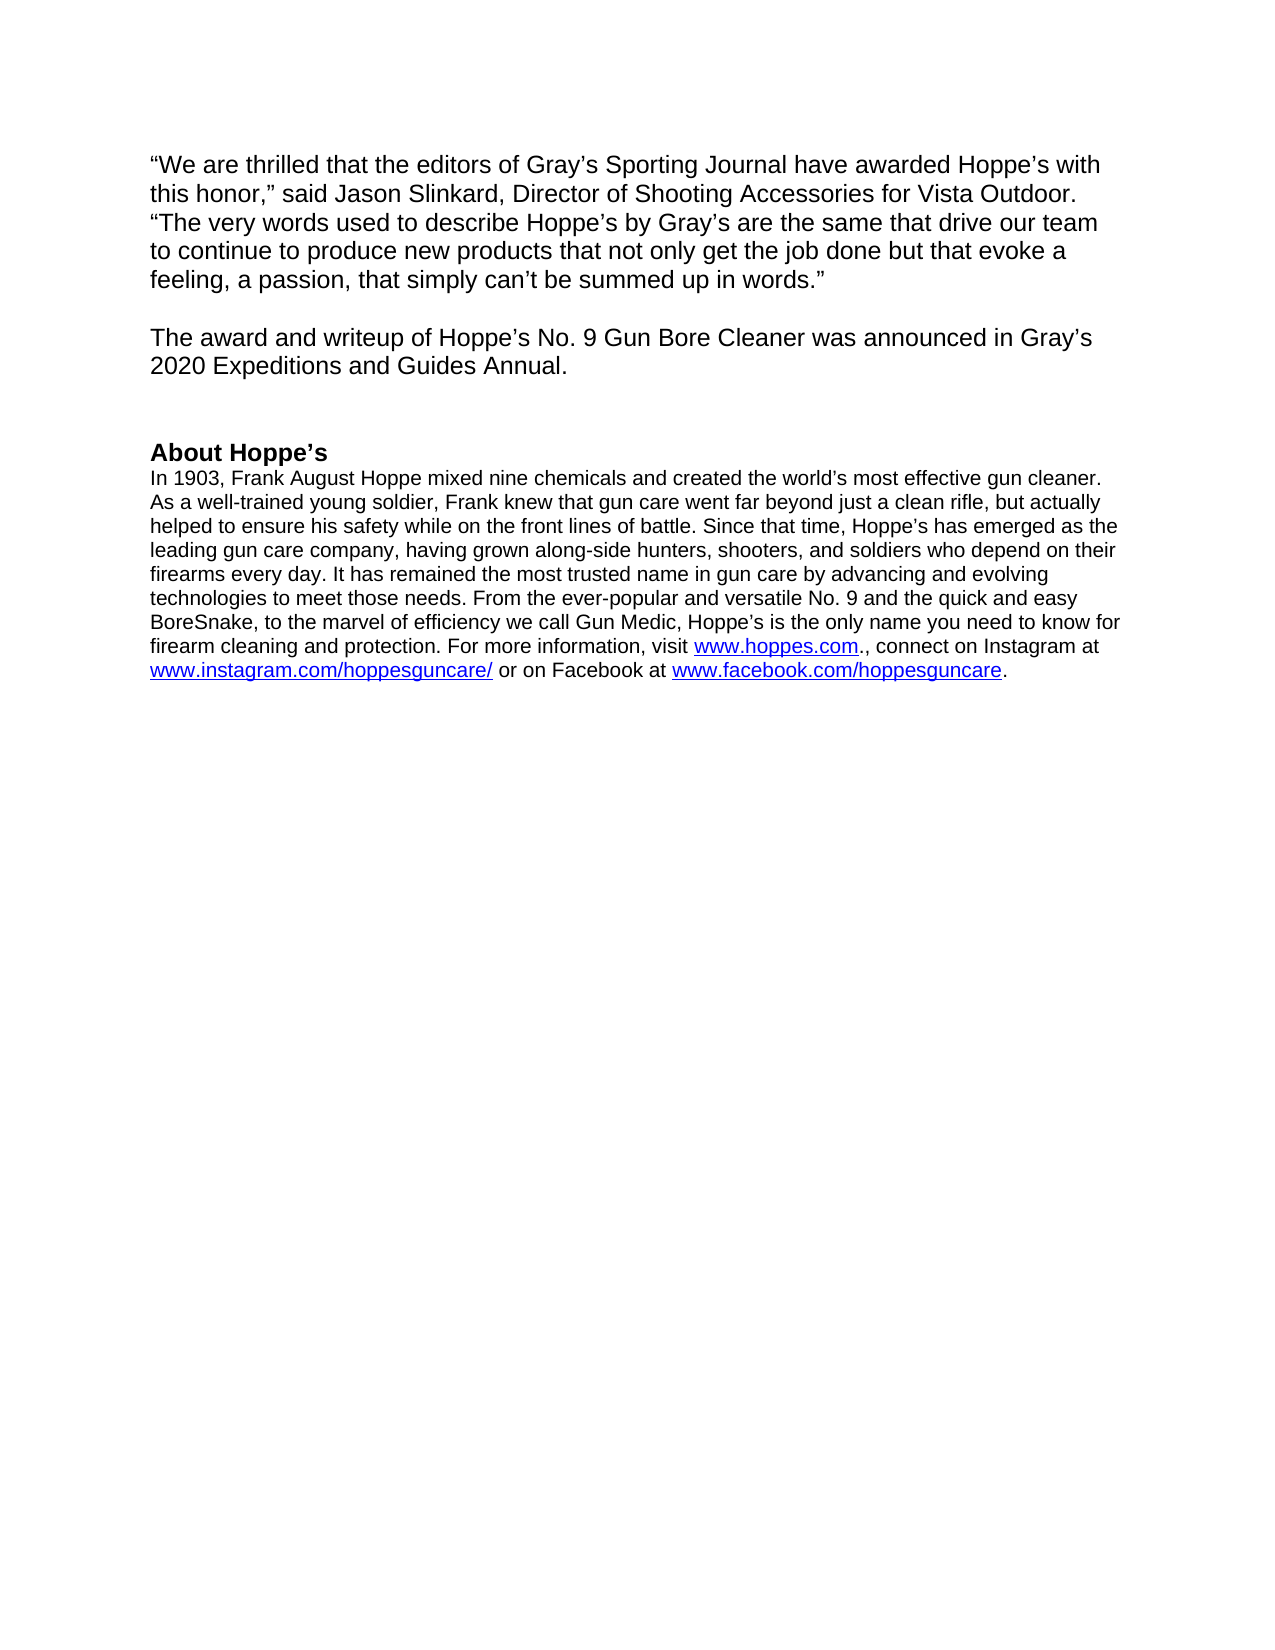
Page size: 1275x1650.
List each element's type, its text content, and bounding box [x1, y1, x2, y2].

text The award and writeup of Hoppe’s No. 9 Gun Bore Cleaner was announced in Gray’s 2020 Expeditions and Guides Annual. [150, 322, 1125, 380]
text In 1903, Frank August Hoppe mixed nine chemicals and created the world’s most effective gun cleaner. As a well-trained young soldier, Frank knew that gun care went far beyond just a clean rifle, but actually helped to ensure his safety while on the front lines of battle. Since that time, Hoppe’s has emerged as the leading gun care company, having grown along-side hunters, shooters, and soldiers who depend on their firearms every day. It has remained the most trusted name in gun care by advancing and evolving technologies to meet those needs. From the ever-popular and versatile No. 9 and the quick and easy BoreSnake, to the marvel of efficiency we call Gun Medic, Hoppe’s is the only name you need to know for firearm cleaning and protection. For more information, visit www.hoppes.com., connect on Instagram at www.instagram.com/hoppesguncare/ or on Facebook at www.facebook.com/hoppesguncare. [150, 466, 1125, 682]
text “We are thrilled that the editors of Gray’s Sporting Journal have awarded Hoppe’s with this honor,” said Jason Slinkard, Director of Shooting Accessories for Vista Outdoor. “The very words used to describe Hoppe’s by Gray’s are the same that drive our team to continue to produce new products that not only get the job done but that evoke a feeling, a passion, that simply can’t be summed up in words.” [150, 150, 1125, 294]
text About Hoppe’s [150, 437, 1125, 466]
